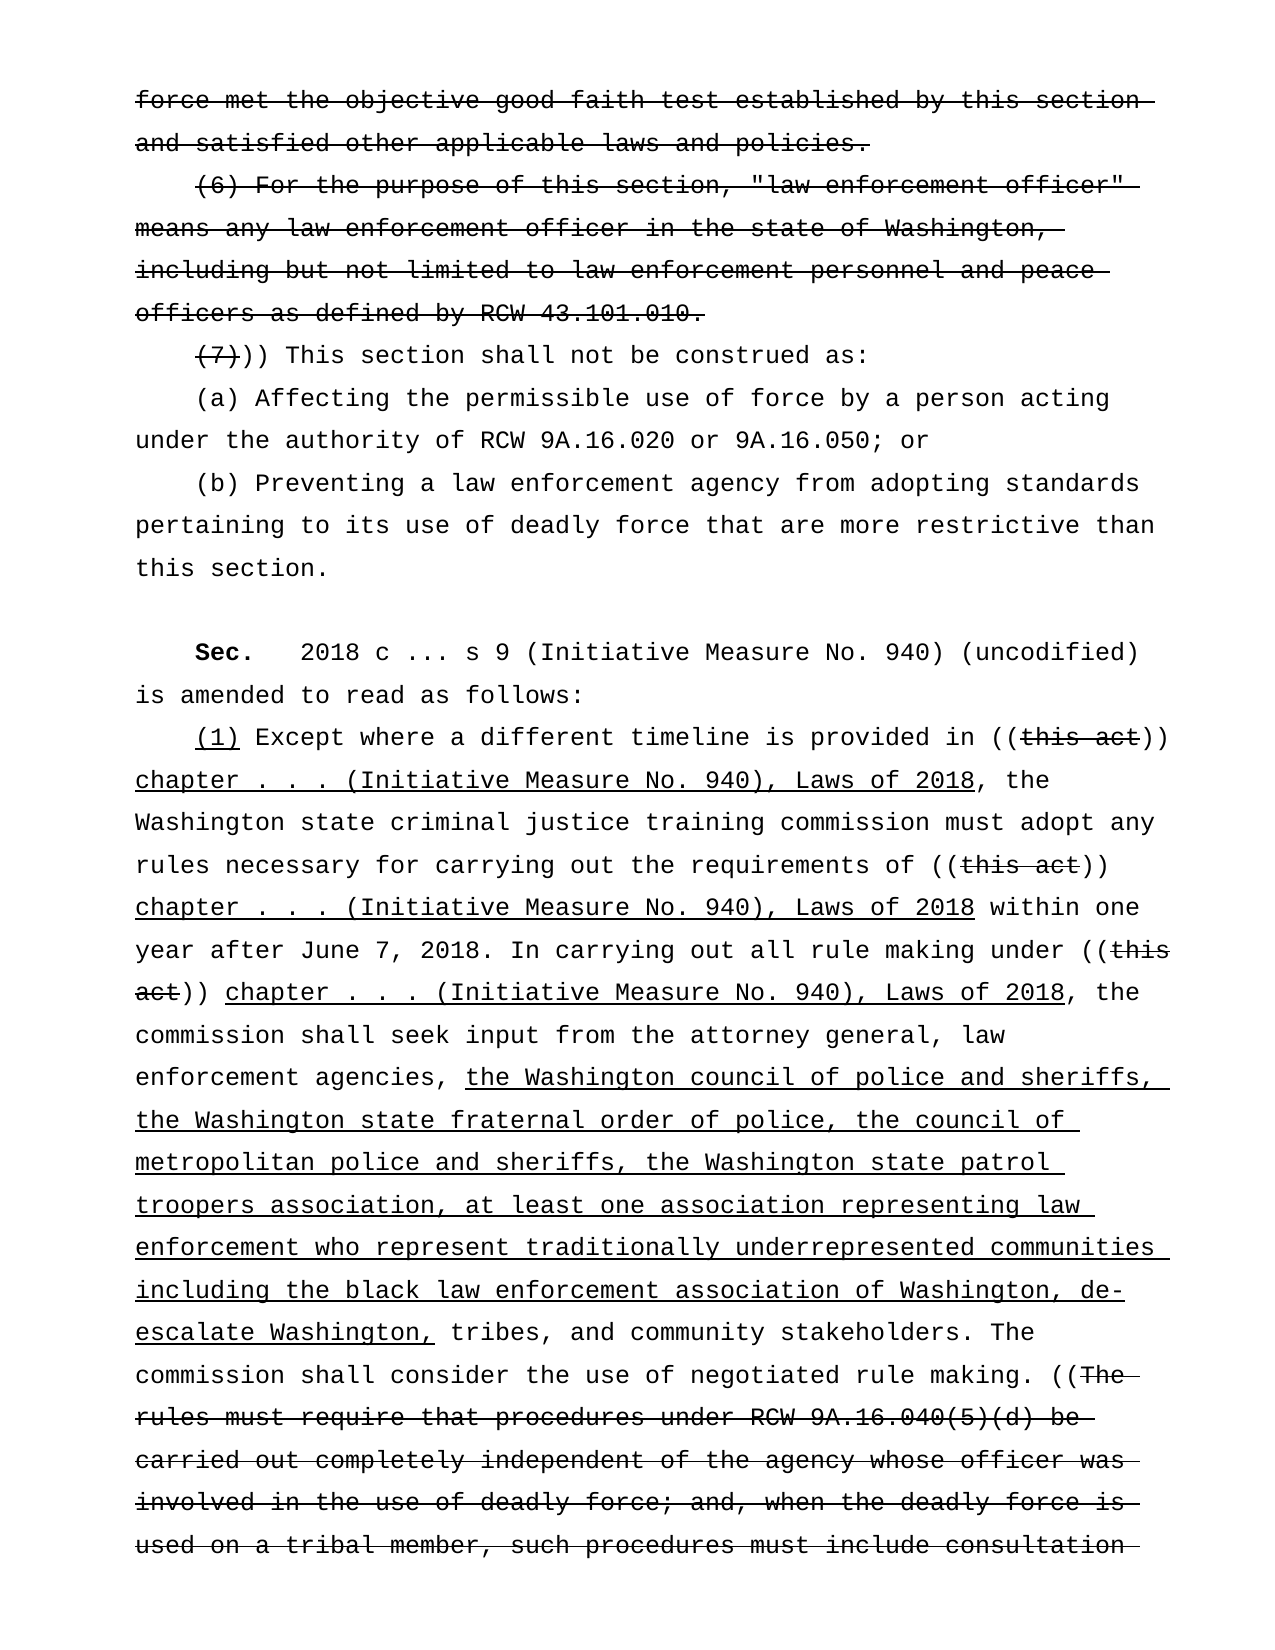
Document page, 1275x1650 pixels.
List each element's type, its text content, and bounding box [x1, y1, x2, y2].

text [135, 1260, 1170, 1562]
text (7))) This section shall not be construed as: [135, 330, 1170, 372]
text (6) For the purpose of this section, "law enforcement officer" means any law enforcement officer in the state of Washington, including but not limited to law enforcement personnel and peace officers as defined by RCW 43.101.010. [135, 160, 1170, 330]
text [135, 75, 1170, 160]
text (b) Preventing a law enforcement agency from adopting standards pertaining to its use of deadly force that are more restrictive than this section. [135, 457, 1170, 585]
text (a) Affecting the permissible use of force by a person acting under the authority of RCW 9A.16.020 or 9A.16.050; or [135, 372, 1170, 457]
text Sec. 2018 c ... s 9 (Initiative Measure No. 940) (uncodified) is amended to read as follows: [135, 627, 1170, 712]
